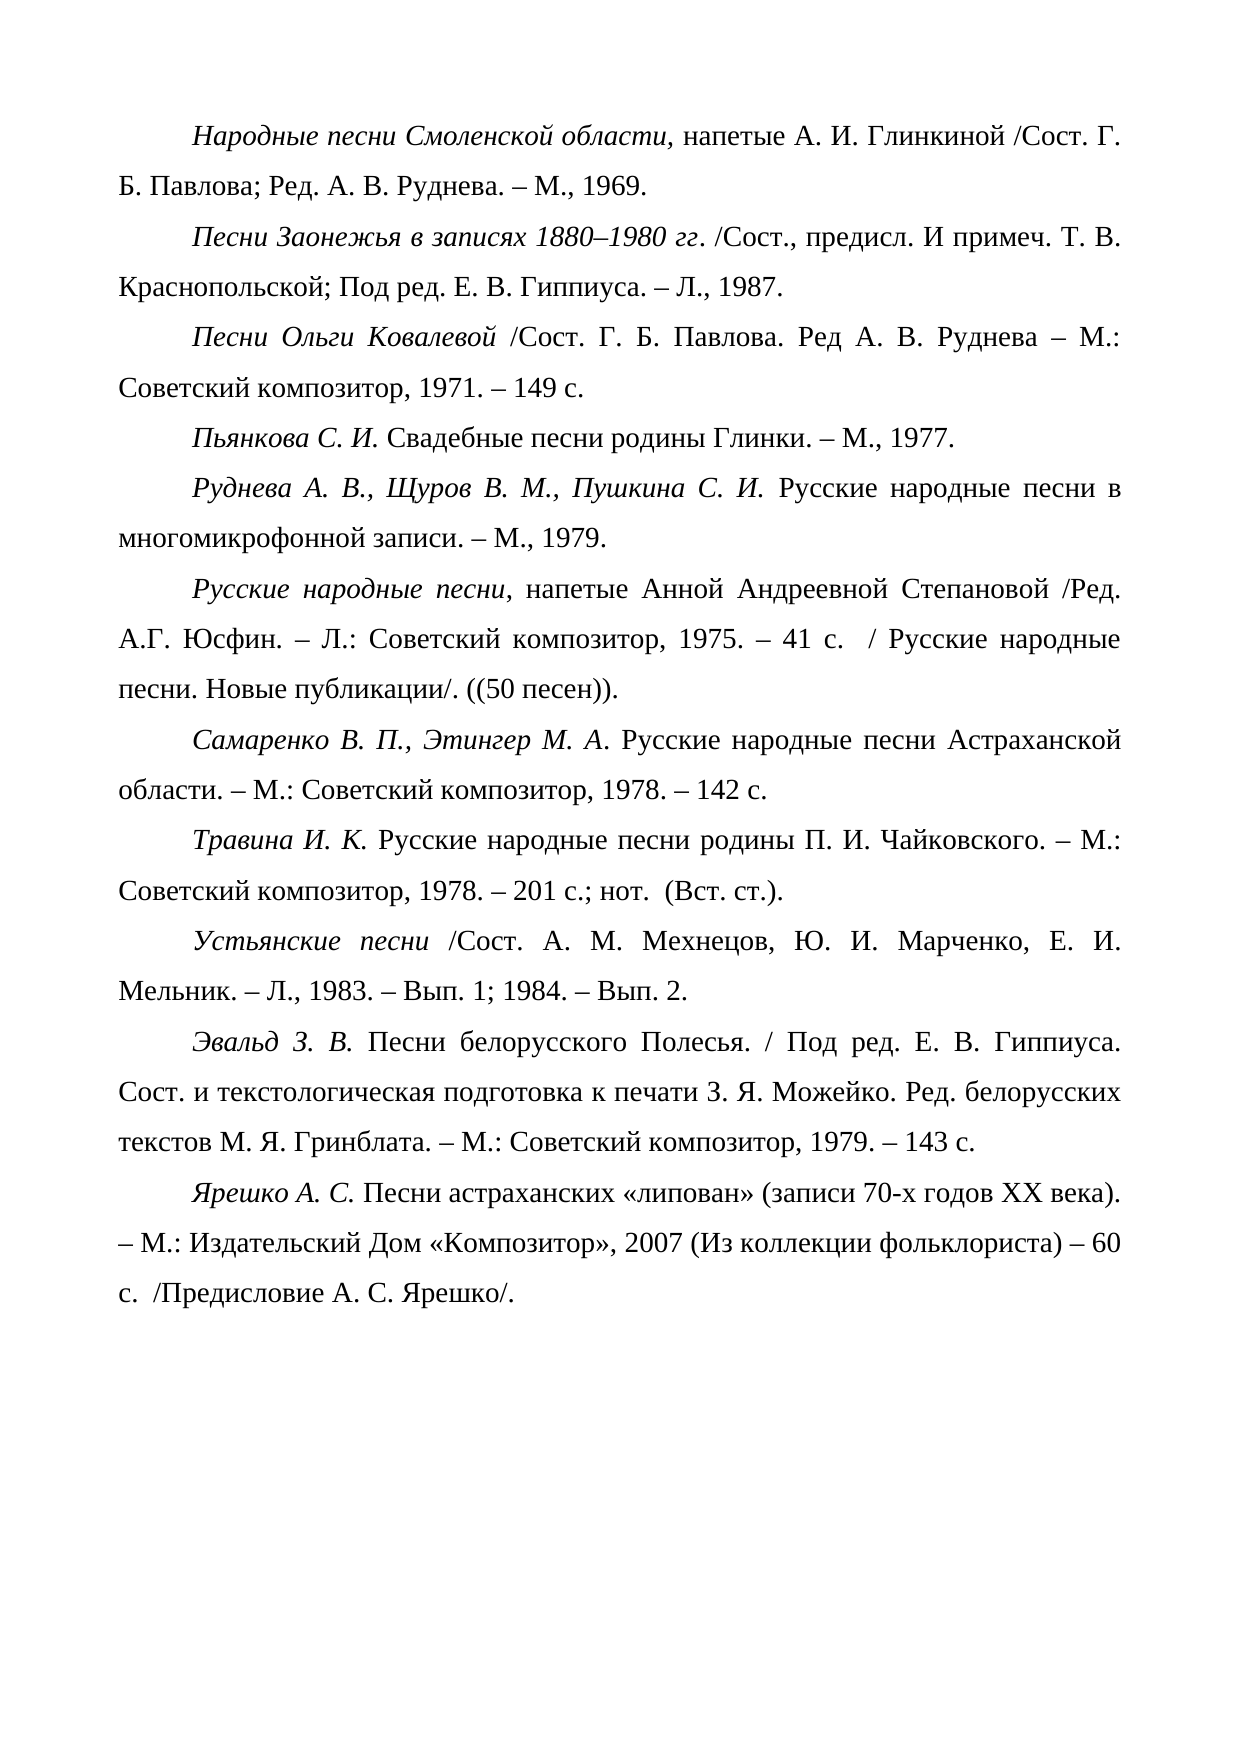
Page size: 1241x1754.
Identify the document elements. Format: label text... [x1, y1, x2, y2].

text Эвальд З. В. Песни белорусского Полесья. / Под ред. Е. В. Гиппиуса. Сост. и текстологическая подготовка к печати З. Я. Можейко. Ред. белорусских текстов М. Я. Гринблата. – М.: Советский композитор, 1979. – 143 с. [118, 1024, 1122, 1158]
text Самаренко В. П., Этингер М. А. Русские народные песни Астраханской области. – М.: Советский композитор, 1978. – 142 с. [118, 722, 1122, 806]
text Травина И. К. Русские народные песни родины П. И. Чайковского. – М.: Советский композитор, 1978. – 201 с.; нот. (Вст. ст.). [118, 822, 1122, 906]
text Пьянкова С. И. Свадебные песни родины Глинки. – М., 1977. [118, 420, 1122, 453]
text Руднева А. В., Щуров В. М., Пушкина С. И. Русские народные песни в многомикрофонной записи. – М., 1979. [118, 470, 1122, 554]
text Песни Ольги Ковалевой /Сост. Г. Б. Павлова. Ред А. В. Руднева – М.: Советский композитор, 1971. – 149 с. [118, 319, 1122, 403]
text Устьянские песни /Сост. А. М. Мехнецов, Ю. И. Марченко, Е. И. Мельник. – Л., 1983. – Вып. 1; 1984. – Вып. 2. [118, 923, 1122, 1007]
text Песни Заонежья в записях 1880–1980 гг. /Сост., предисл. И примеч. Т. В. Краснопольской; Под ред. Е. В. Гиппиуса. – Л., 1987. [118, 219, 1122, 303]
text Народные песни Смоленской области, напетые А. И. Глинкиной /Сост. Г. Б. Павлова; Ред. А. В. Руднева. – М., 1969. [118, 118, 1122, 202]
text Ярешко А. С. Песни астраханских «липован» (записи 70-х годов ХХ века). – М.: Издательский Дом «Композитор», 2007 (Из коллекции фольклориста) – 60 с. /Предисловие А. С. Ярешко/. [118, 1175, 1122, 1309]
text Русские народные песни, напетые Анной Андреевной Степановой /Ред. А.Г. Юсфин. – Л.: Советский композитор, 1975. – 41 с. / Русские народные песни. Новые публикации/. ((50 песен)). [118, 571, 1122, 705]
